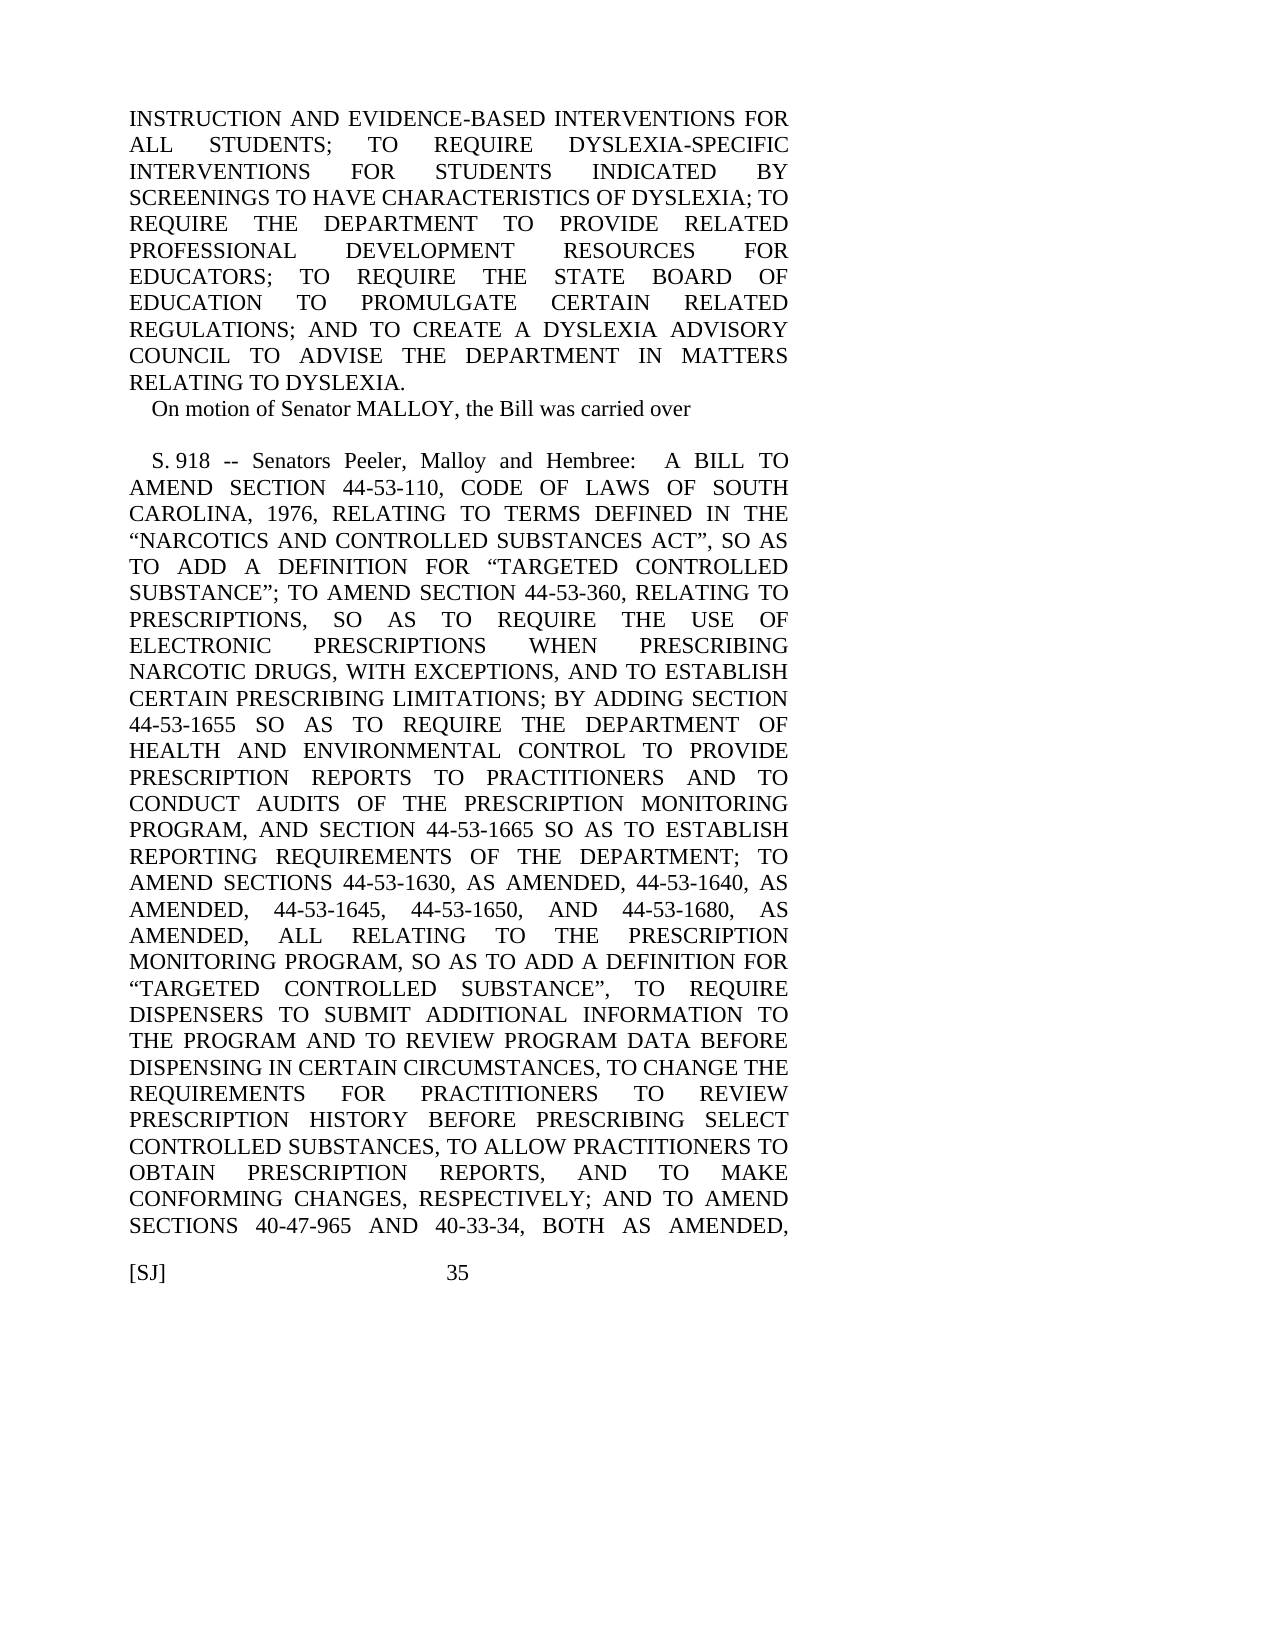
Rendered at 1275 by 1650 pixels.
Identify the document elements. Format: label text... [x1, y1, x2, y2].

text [129, 448, 789, 1238]
text On motion of Senator MALLOY, the Bill was carried over [129, 395, 789, 421]
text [129, 105, 789, 395]
